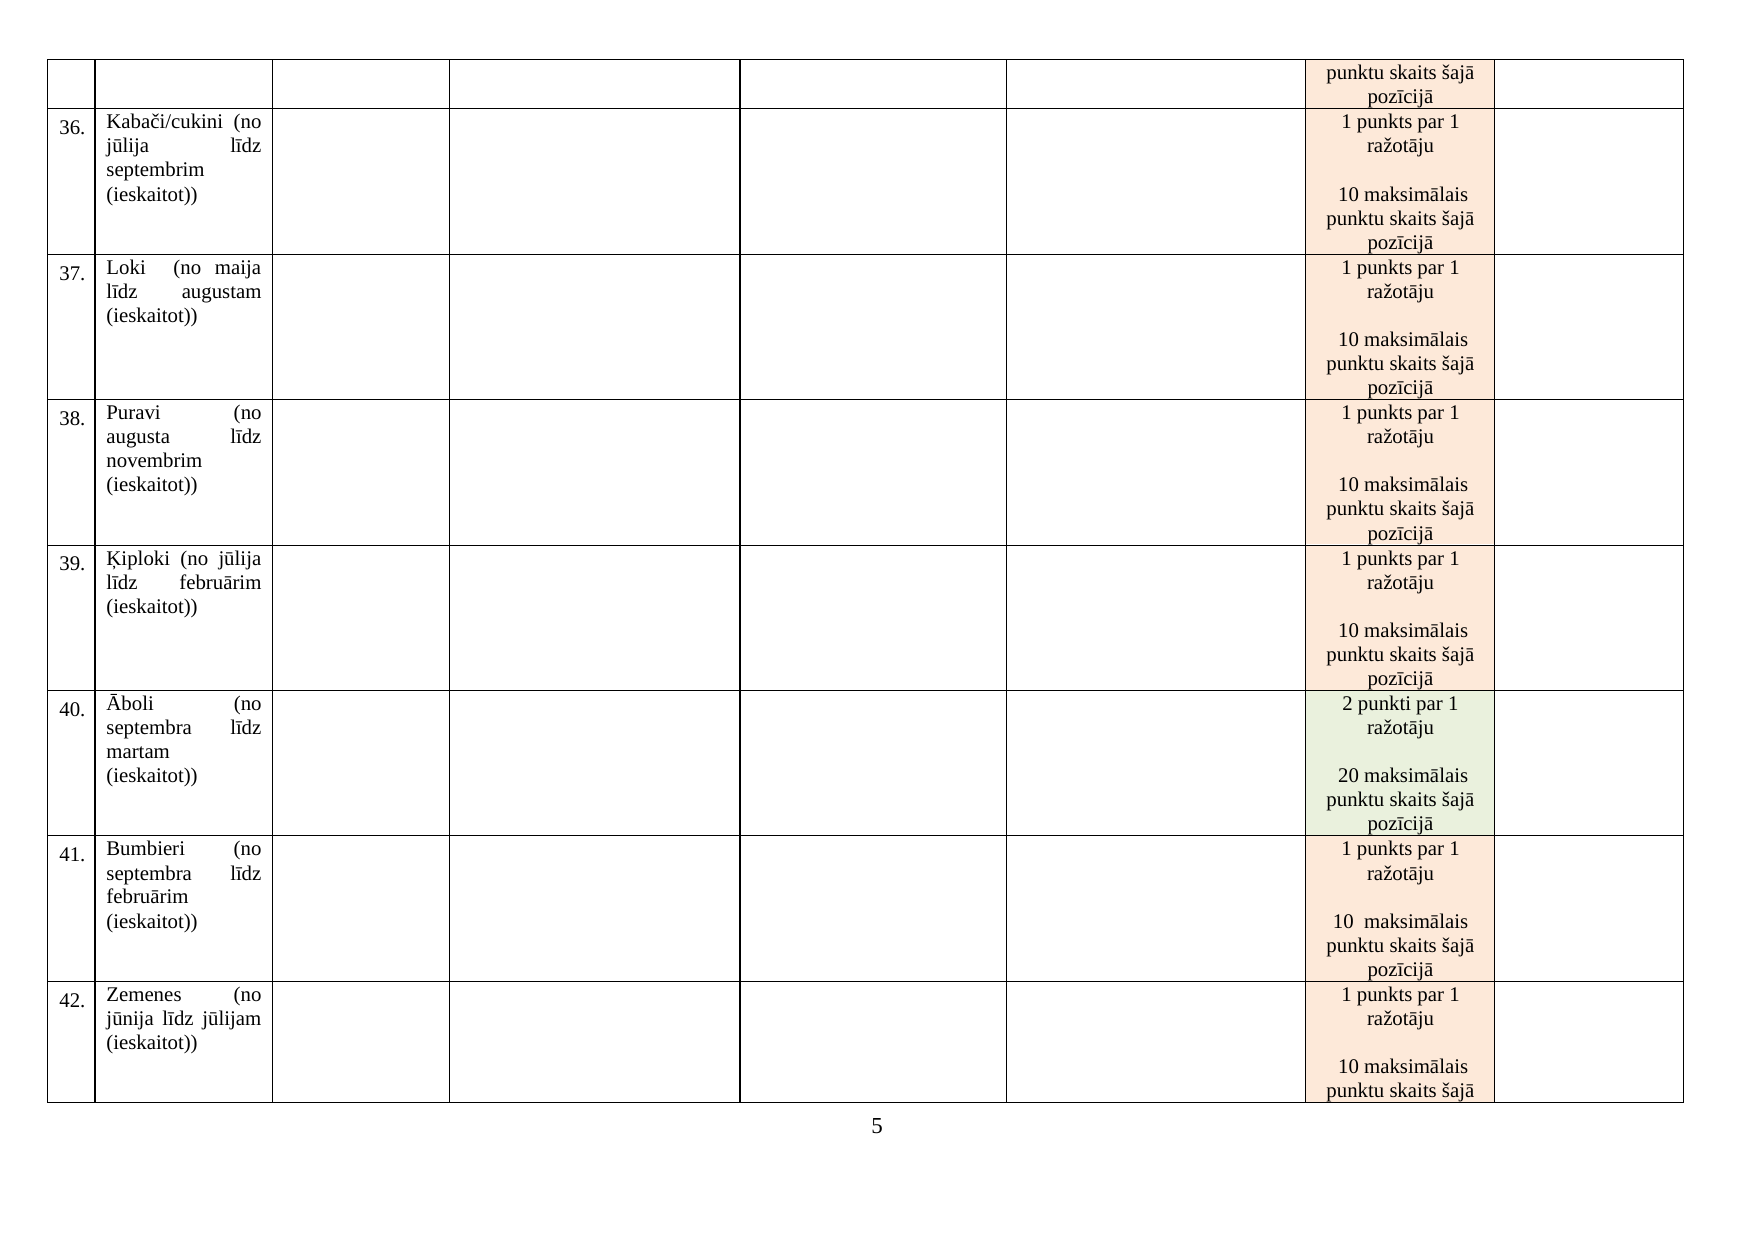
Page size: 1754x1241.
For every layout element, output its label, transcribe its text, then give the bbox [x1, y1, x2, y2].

table_cell [48, 109, 94, 254]
table_cell [1007, 546, 1305, 690]
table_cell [1306, 60, 1494, 108]
table_cell 1 punkts par 1 ražotāju 10 maksimālais punktu skaits šajā pozīcijā [1306, 400, 1494, 544]
table_cell Kabači/cukini (no jūlija līdz septembrim (ieskaitot)) [96, 109, 272, 254]
table_cell [1495, 982, 1683, 1102]
table_cell [48, 255, 94, 399]
table_cell [450, 691, 739, 835]
table_cell [741, 836, 1006, 981]
table_cell Ķiploki (no jūlija līdz februārim (ieskaitot)) [96, 546, 272, 690]
table_cell [273, 836, 449, 981]
table_cell [273, 982, 449, 1102]
table_cell [1007, 982, 1305, 1102]
table_cell [741, 691, 1006, 835]
table_cell [1007, 400, 1305, 544]
table_cell [450, 982, 739, 1102]
table_cell [273, 109, 449, 254]
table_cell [1306, 109, 1494, 254]
table_cell [1007, 691, 1305, 835]
table_cell [741, 982, 1006, 1102]
table_cell [273, 60, 449, 108]
table_cell [1495, 836, 1683, 981]
table_cell [741, 546, 1006, 690]
table_cell [450, 60, 739, 108]
table_cell [741, 400, 1006, 544]
table_cell [1007, 255, 1305, 399]
table_cell [1007, 836, 1305, 981]
table_cell [450, 546, 739, 690]
table_cell [273, 546, 449, 690]
table_cell [450, 836, 739, 981]
table_cell [48, 60, 94, 108]
table_cell 1 punkts par 1 ražotāju 10 maksimālais punktu skaits šajā pozīcijā [1306, 546, 1494, 690]
table_cell [48, 400, 94, 544]
table_cell 2 punkti par 1 ražotāju 20 maksimālais punktu skaits šajā pozīcijā [1306, 691, 1494, 835]
table_cell Puravi (no augusta līdz novembrim (ieskaitot)) [96, 400, 272, 544]
table_cell [1007, 109, 1305, 254]
table_cell [48, 691, 94, 835]
table_cell [1495, 255, 1683, 399]
table_cell [450, 109, 739, 254]
table_cell [1007, 60, 1305, 108]
table_cell [48, 836, 94, 981]
table_cell [273, 400, 449, 544]
table_cell Bumbieri (no septembra līdz februārim (ieskaitot)) [96, 836, 272, 981]
table_cell [741, 109, 1006, 254]
table_cell [1495, 691, 1683, 835]
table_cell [1306, 982, 1494, 1102]
table_cell [741, 255, 1006, 399]
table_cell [1306, 836, 1494, 981]
table_cell [1495, 60, 1683, 108]
table_cell [48, 546, 94, 690]
table_cell [1495, 400, 1683, 544]
table_cell Loki (no maija līdz augustam (ieskaitot)) [96, 255, 272, 399]
table_cell [741, 60, 1006, 108]
table_cell [273, 691, 449, 835]
table_cell [48, 982, 94, 1102]
table_cell [450, 255, 739, 399]
table_cell 1 punkts par 1 ražotāju 10 maksimālais punktu skaits šajā pozīcijā [1306, 255, 1494, 399]
table_cell [273, 255, 449, 399]
table_cell [1495, 109, 1683, 254]
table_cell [96, 60, 272, 108]
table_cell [96, 982, 272, 1102]
table_cell [450, 400, 739, 544]
table_cell [1495, 546, 1683, 690]
table_cell Āboli (no septembra līdz martam (ieskaitot)) [96, 691, 272, 835]
